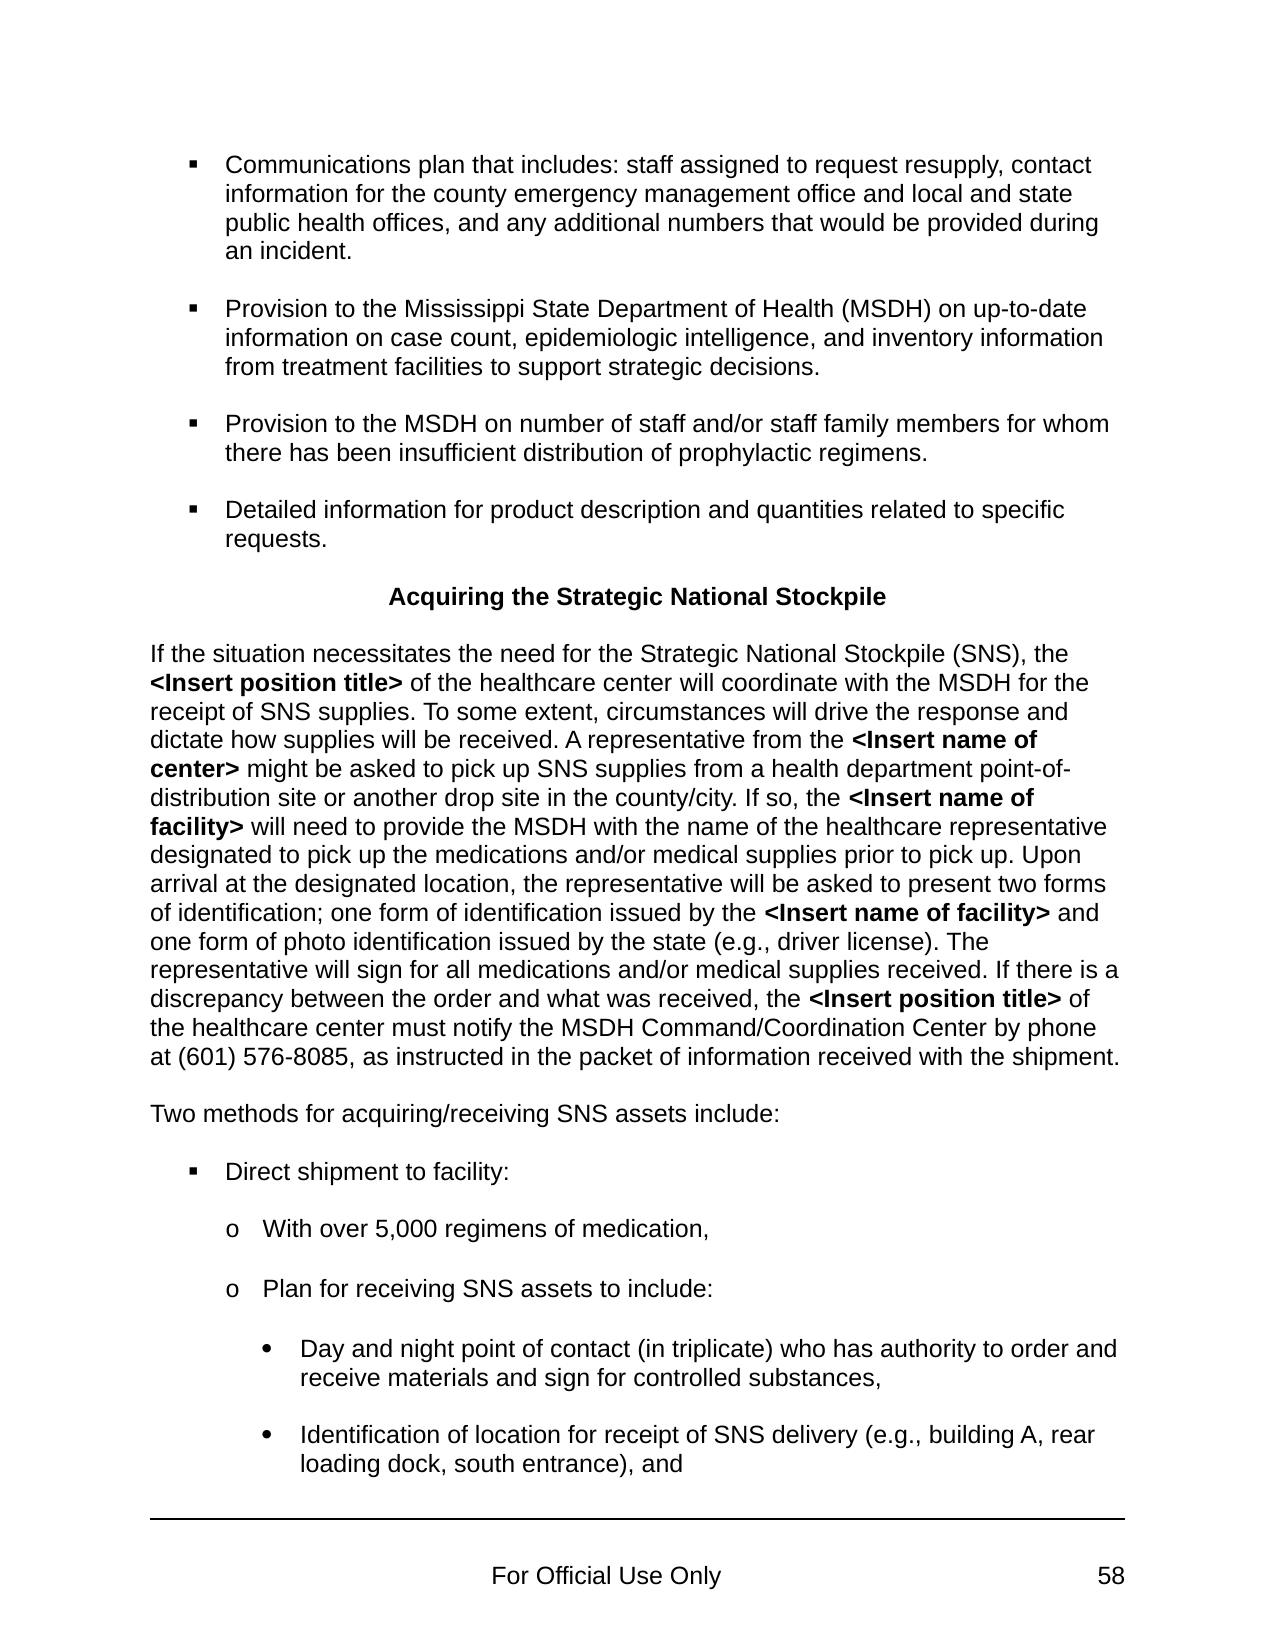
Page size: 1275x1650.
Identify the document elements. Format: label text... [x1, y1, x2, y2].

list Communications plan that includes: staff assigned to request resupply, contact information for the county emergency management office and local and state public health offices, and any additional numbers that would be provided during an incident. [187, 150, 1125, 265]
list Plan for receiving SNS assets to include: [225, 1274, 1125, 1305]
text Two methods for acquiring/receiving SNS assets include: [150, 1099, 1125, 1128]
text Acquiring the Strategic National Stockpile [150, 582, 1125, 610]
list With over 5,000 regimens of medication, [225, 1214, 1125, 1245]
list Direct shipment to facility: [187, 1157, 1125, 1186]
list Day and night point of contact (in triplicate) who has authority to order and receive materials and sign for controlled substances, [262, 1334, 1125, 1391]
list Identification of location for receipt of SNS delivery (e.g., building A, rear loading dock, south entrance), and [262, 1420, 1125, 1478]
list Provision to the Mississippi State Department of Health (MSDH) on up-to-date information on case count, epidemiologic intelligence, and inventory information from treatment facilities to support strategic decisions. [187, 294, 1125, 380]
list Provision to the MSDH on number of staff and/or staff family members for whom there has been insufficient distribution of prophylactic regimens. [187, 409, 1125, 467]
text If the situation necessitates the need for the Strategic National Stockpile (SNS), the <Insert position title> of the healthcare center will coordinate with the MSDH for the receipt of SNS supplies. To some extent, circumstances will drive the response and dictate how supplies will be received. A representative from the <Insert name of center> might be asked to pick up SNS supplies from a health department point-of-distribution site or another drop site in the county/city. If so, the <Insert name of facility> will need to provide the MSDH with the name of the healthcare representative designated to pick up the medications and/or medical supplies prior to pick up. Upon arrival at the designated location, the representative will be asked to present two forms of identification; one form of identification issued by the <Insert name of facility> and one form of photo identification issued by the state (e.g., driver license). The representative will sign for all medications and/or medical supplies received. If there is a discrepancy between the order and what was received, the <Insert position title> of the healthcare center must notify the MSDH Command/Coordination Center by phone at (601) 576-8085, as instructed in the packet of information received with the shipment. [150, 639, 1125, 1070]
list Detailed information for product description and quantities related to specific requests. [187, 495, 1125, 553]
